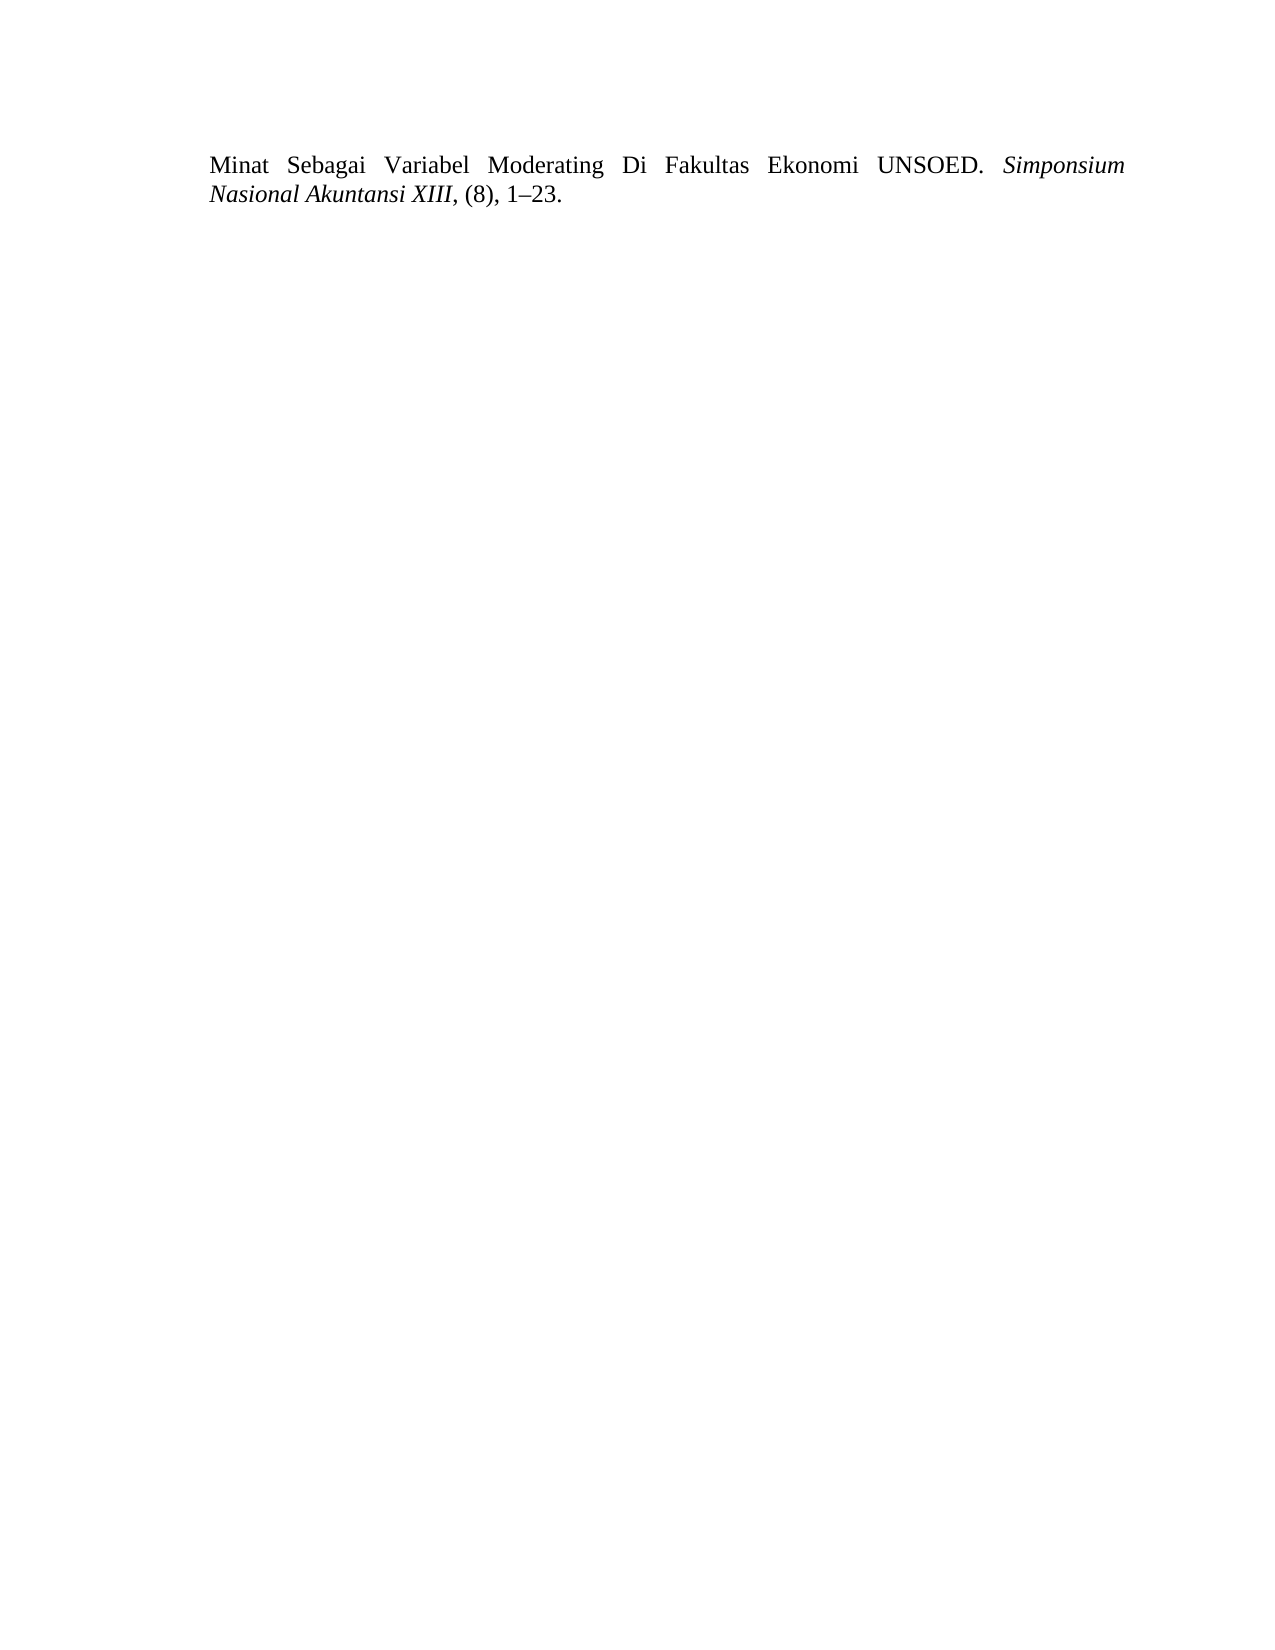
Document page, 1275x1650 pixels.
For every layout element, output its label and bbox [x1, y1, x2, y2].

text [150, 150, 1125, 207]
